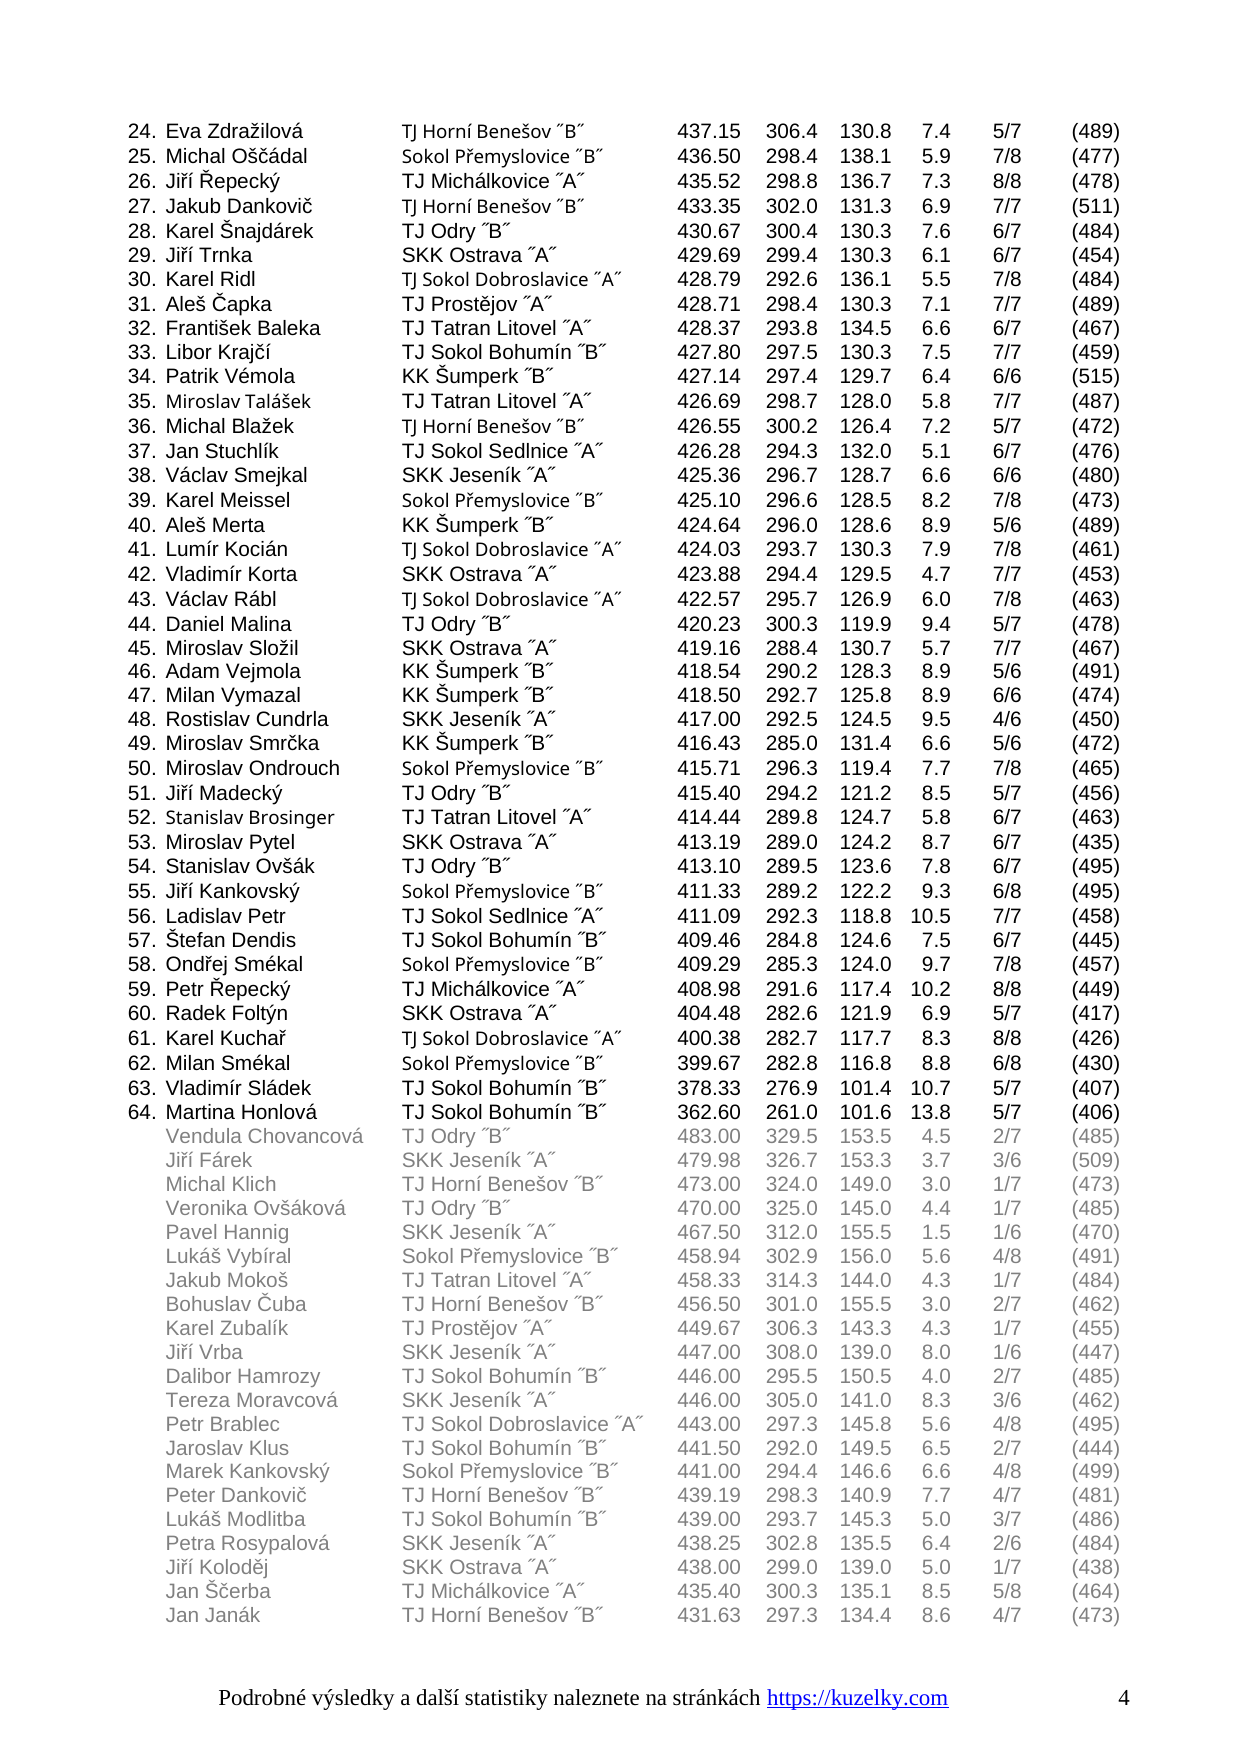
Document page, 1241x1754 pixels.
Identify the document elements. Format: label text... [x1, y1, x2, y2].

text Dalibor Hamrozy TJ Sokol Bohumín ˝B˝ 446.00 295.5 150.5 4.0 2/7 (485) [106, 1363, 1134, 1387]
text 33. Libor Krajčí TJ Sokol Bohumín ˝B˝ 427.80 297.5 130.3 7.5 7/7 (459) [106, 340, 1134, 364]
text 63. Vladimír Sládek TJ Sokol Bohumín ˝B˝ 378.33 276.9 101.4 10.7 5/7 (407) [106, 1076, 1134, 1100]
text 49. Miroslav Smrčka KK Šumperk ˝B˝ 416.43 285.0 131.4 6.6 5/6 (472) [106, 731, 1134, 755]
text 52. Stanislav Brosinger TJ Tatran Litovel ˝A˝ 414.44 289.8 124.7 5.8 6/7 (463) [106, 804, 1134, 830]
text 24. Eva Zdražilová TJ Horní Benešov ˝B˝ 437.15 306.4 130.8 7.4 5/7 (489) [106, 118, 1134, 144]
text 45. Miroslav Složil SKK Ostrava ˝A˝ 419.16 288.4 130.7 5.7 7/7 (467) [106, 635, 1134, 659]
text Lukáš Modlitba TJ Sokol Bohumín ˝B˝ 439.00 293.7 145.3 5.0 3/7 (486) [106, 1507, 1134, 1531]
text Jakub Mokoš TJ Tatran Litovel ˝A˝ 458.33 314.3 144.0 4.3 1/7 (484) [106, 1268, 1134, 1292]
text Jan Janák TJ Horní Benešov ˝B˝ 431.63 297.3 134.4 8.6 4/7 (473) [106, 1603, 1134, 1627]
text 60. Radek Foltýn SKK Ostrava ˝A˝ 404.48 282.6 121.9 6.9 5/7 (417) [106, 1001, 1134, 1025]
text 36. Michal Blažek TJ Horní Benešov ˝B˝ 426.55 300.2 126.4 7.2 5/7 (472) [106, 413, 1134, 439]
text 26. Jiří Řepecký TJ Michálkovice ˝A˝ 435.52 298.8 136.7 7.3 8/8 (478) [106, 169, 1134, 193]
text Jan Ščerba TJ Michálkovice ˝A˝ 435.40 300.3 135.1 8.5 5/8 (464) [106, 1579, 1134, 1603]
text Tereza Moravcová SKK Jeseník ˝A˝ 446.00 305.0 141.0 8.3 3/6 (462) [106, 1387, 1134, 1411]
text 34. Patrik Vémola KK Šumperk ˝B˝ 427.14 297.4 129.7 6.4 6/6 (515) [106, 364, 1134, 388]
text 44. Daniel Malina TJ Odry ˝B˝ 420.23 300.3 119.9 9.4 5/7 (478) [106, 611, 1134, 635]
text 47. Milan Vymazal KK Šumperk ˝B˝ 418.50 292.7 125.8 8.9 6/6 (474) [106, 683, 1134, 707]
text 35. Miroslav Talášek TJ Tatran Litovel ˝A˝ 426.69 298.7 128.0 5.8 7/7 (487) [106, 388, 1134, 413]
text 55. Jiří Kankovský Sokol Přemyslovice ˝B˝ 411.33 289.2 122.2 9.3 6/8 (495) [106, 878, 1134, 903]
text 43. Václav Rábl TJ Sokol Dobroslavice ˝A˝ 422.57 295.7 126.9 6.0 7/8 (463) [106, 586, 1134, 611]
text 64. Martina Honlová TJ Sokol Bohumín ˝B˝ 362.60 261.0 101.6 13.8 5/7 (406) [106, 1100, 1134, 1124]
text Vendula Chovancová TJ Odry ˝B˝ 483.00 329.5 153.5 4.5 2/7 (485) [106, 1124, 1134, 1148]
text Jiří Koloděj SKK Ostrava ˝A˝ 438.00 299.0 139.0 5.0 1/7 (438) [106, 1555, 1134, 1579]
text 51. Jiří Madecký TJ Odry ˝B˝ 415.40 294.2 121.2 8.5 5/7 (456) [106, 781, 1134, 804]
text 27. Jakub Dankovič TJ Horní Benešov ˝B˝ 433.35 302.0 131.3 6.9 7/7 (511) [106, 193, 1134, 219]
text 42. Vladimír Korta SKK Ostrava ˝A˝ 423.88 294.4 129.5 4.7 7/7 (453) [106, 562, 1134, 586]
text Pavel Hannig SKK Jeseník ˝A˝ 467.50 312.0 155.5 1.5 1/6 (470) [106, 1220, 1134, 1244]
text Jiří Vrba SKK Jeseník ˝A˝ 447.00 308.0 139.0 8.0 1/6 (447) [106, 1339, 1134, 1363]
text 59. Petr Řepecký TJ Michálkovice ˝A˝ 408.98 291.6 117.4 10.2 8/8 (449) [106, 977, 1134, 1001]
text 54. Stanislav Ovšák TJ Odry ˝B˝ 413.10 289.5 123.6 7.8 6/7 (495) [106, 854, 1134, 878]
text Lukáš Vybíral Sokol Přemyslovice ˝B˝ 458.94 302.9 156.0 5.6 4/8 (491) [106, 1244, 1134, 1268]
text Petra Rosypalová SKK Jeseník ˝A˝ 438.25 302.8 135.5 6.4 2/6 (484) [106, 1531, 1134, 1555]
text 25. Michal Oščádal Sokol Přemyslovice ˝B˝ 436.50 298.4 138.1 5.9 7/8 (477) [106, 144, 1134, 169]
text 41. Lumír Kocián TJ Sokol Dobroslavice ˝A˝ 424.03 293.7 130.3 7.9 7/8 (461) [106, 536, 1134, 562]
text 30. Karel Ridl TJ Sokol Dobroslavice ˝A˝ 428.79 292.6 136.1 5.5 7/8 (484) [106, 267, 1134, 292]
text 57. Štefan Dendis TJ Sokol Bohumín ˝B˝ 409.46 284.8 124.6 7.5 6/7 (445) [106, 927, 1134, 951]
text 32. František Baleka TJ Tatran Litovel ˝A˝ 428.37 293.8 134.5 6.6 6/7 (467) [106, 316, 1134, 340]
text Peter Dankovič TJ Horní Benešov ˝B˝ 439.19 298.3 140.9 7.7 4/7 (481) [106, 1483, 1134, 1507]
text Michal Klich TJ Horní Benešov ˝B˝ 473.00 324.0 149.0 3.0 1/7 (473) [106, 1172, 1134, 1196]
text Bohuslav Čuba TJ Horní Benešov ˝B˝ 456.50 301.0 155.5 3.0 2/7 (462) [106, 1292, 1134, 1316]
text 46. Adam Vejmola KK Šumperk ˝B˝ 418.54 290.2 128.3 8.9 5/6 (491) [106, 659, 1134, 683]
text 40. Aleš Merta KK Šumperk ˝B˝ 424.64 296.0 128.6 8.9 5/6 (489) [106, 512, 1134, 536]
text 28. Karel Šnajdárek TJ Odry ˝B˝ 430.67 300.4 130.3 7.6 6/7 (484) [106, 219, 1134, 243]
text 39. Karel Meissel Sokol Přemyslovice ˝B˝ 425.10 296.6 128.5 8.2 7/8 (473) [106, 487, 1134, 512]
text Marek Kankovský Sokol Přemyslovice ˝B˝ 441.00 294.4 146.6 6.6 4/8 (499) [106, 1459, 1134, 1483]
text 56. Ladislav Petr TJ Sokol Sedlnice ˝A˝ 411.09 292.3 118.8 10.5 7/7 (458) [106, 903, 1134, 927]
text 48. Rostislav Cundrla SKK Jeseník ˝A˝ 417.00 292.5 124.5 9.5 4/6 (450) [106, 707, 1134, 731]
text Jiří Fárek SKK Jeseník ˝A˝ 479.98 326.7 153.3 3.7 3/6 (509) [106, 1148, 1134, 1172]
text 53. Miroslav Pytel SKK Ostrava ˝A˝ 413.19 289.0 124.2 8.7 6/7 (435) [106, 830, 1134, 854]
text 38. Václav Smejkal SKK Jeseník ˝A˝ 425.36 296.7 128.7 6.6 6/6 (480) [106, 463, 1134, 487]
text 61. Karel Kuchař TJ Sokol Dobroslavice ˝A˝ 400.38 282.7 117.7 8.3 8/8 (426) [106, 1025, 1134, 1050]
text Jaroslav Klus TJ Sokol Bohumín ˝B˝ 441.50 292.0 149.5 6.5 2/7 (444) [106, 1435, 1134, 1459]
text 29. Jiří Trnka SKK Ostrava ˝A˝ 429.69 299.4 130.3 6.1 6/7 (454) [106, 243, 1134, 267]
text 62. Milan Smékal Sokol Přemyslovice ˝B˝ 399.67 282.8 116.8 8.8 6/8 (430) [106, 1050, 1134, 1076]
text 50. Miroslav Ondrouch Sokol Přemyslovice ˝B˝ 415.71 296.3 119.4 7.7 7/8 (465) [106, 755, 1134, 781]
text Petr Brablec TJ Sokol Dobroslavice ˝A˝ 443.00 297.3 145.8 5.6 4/8 (495) [106, 1411, 1134, 1435]
text Veronika Ovšáková TJ Odry ˝B˝ 470.00 325.0 145.0 4.4 1/7 (485) [106, 1196, 1134, 1220]
text Karel Zubalík TJ Prostějov ˝A˝ 449.67 306.3 143.3 4.3 1/7 (455) [106, 1316, 1134, 1339]
text 58. Ondřej Smékal Sokol Přemyslovice ˝B˝ 409.29 285.3 124.0 9.7 7/8 (457) [106, 951, 1134, 977]
text 31. Aleš Čapka TJ Prostějov ˝A˝ 428.71 298.4 130.3 7.1 7/7 (489) [106, 292, 1134, 316]
text 37. Jan Stuchlík TJ Sokol Sedlnice ˝A˝ 426.28 294.3 132.0 5.1 6/7 (476) [106, 439, 1134, 463]
